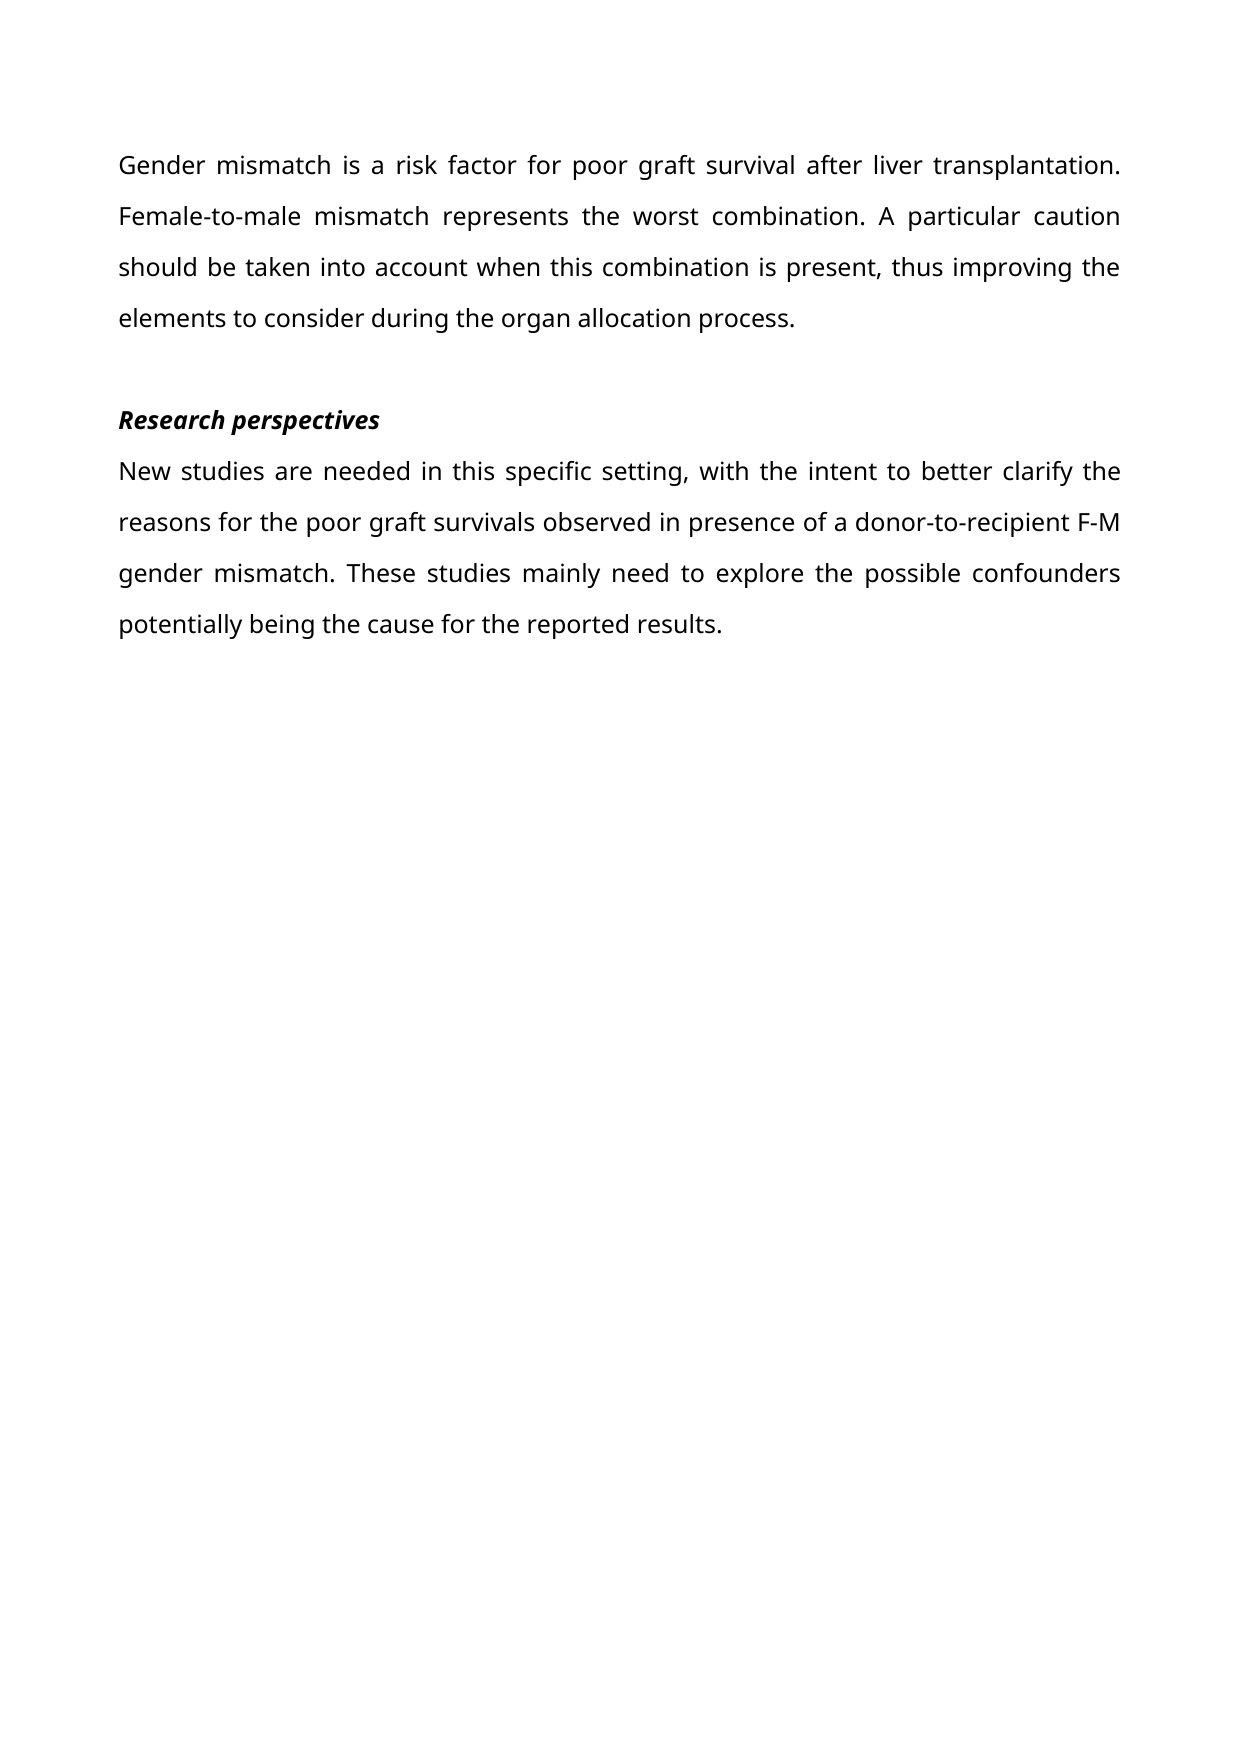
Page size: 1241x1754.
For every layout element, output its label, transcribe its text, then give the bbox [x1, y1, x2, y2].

text Gender mismatch is a risk factor for poor graft survival after liver transplantation. Female-to-male mismatch represents the worst combination. A particular caution should be taken into account when this combination is present, thus improving the elements to consider during the organ allocation process. [118, 148, 1122, 335]
text New studies are needed in this specific setting, with the intent to better clarify the reasons for the poor graft survivals observed in presence of a donor-to-recipient F-M gender mismatch. These studies mainly need to explore the possible confounders potentially being the cause for the reported results. [118, 454, 1122, 641]
text Research perspectives [118, 403, 1122, 437]
